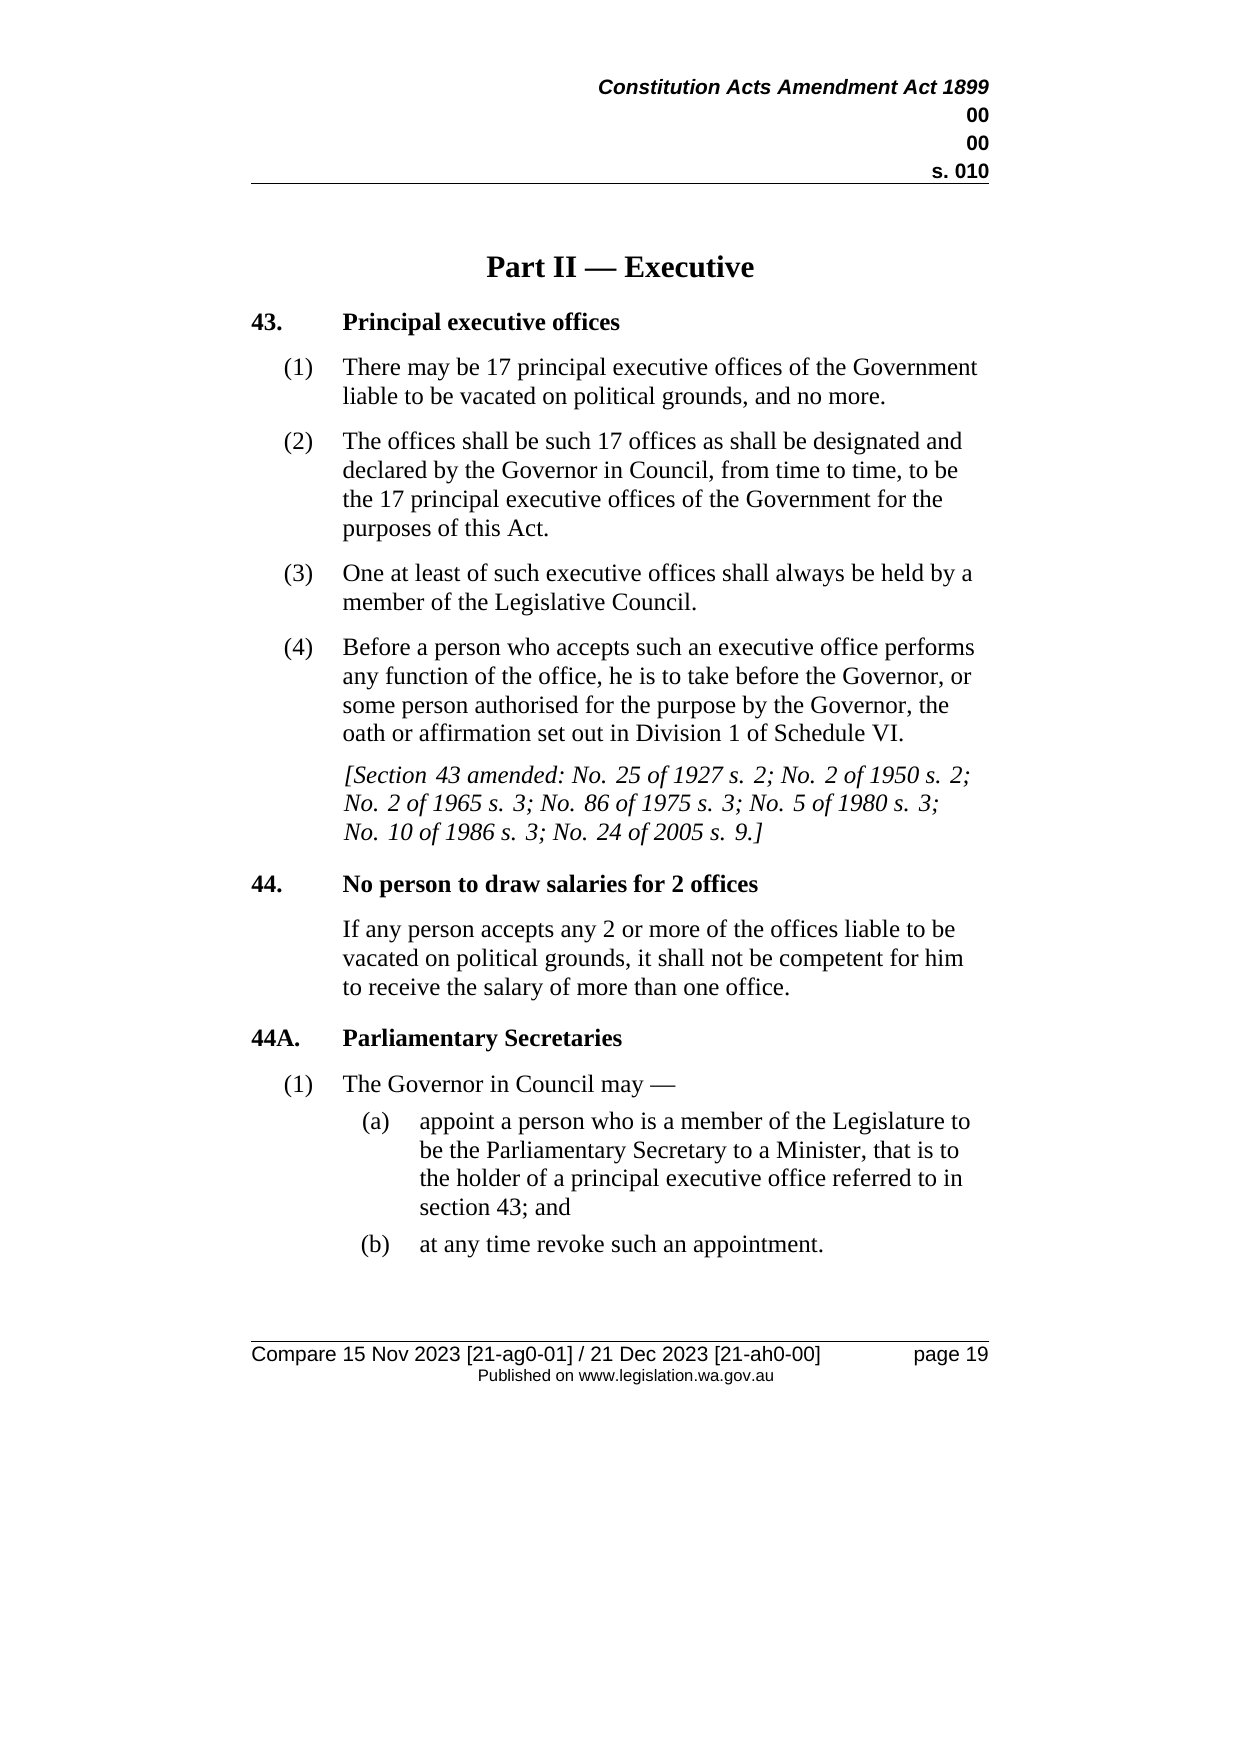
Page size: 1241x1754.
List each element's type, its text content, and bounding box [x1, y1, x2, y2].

text (a) appoint a person who is a member of the Legislature to be the Parliamentary Secretary to a Minister, that is to the holder of a principal executive office referred to in section 43; and [251, 1106, 989, 1221]
subtitle 44. No person to draw salaries for 2 offices [251, 869, 989, 898]
text (4) Before a person who accepts such an executive office performs any function of the office, he is to take before the Governor, or some person authorised for the purpose by the Governor, the oath or affirmation set out in Division 1 of Schedule VI. [251, 632, 989, 747]
text (1) There may be 17 principal executive offices of the Government liable to be vacated on political grounds, and no more. [251, 352, 989, 410]
text (2) The offices shall be such 17 offices as shall be designated and declared by the Governor in Council, from time to time, to be the 17 principal executive offices of the Government for the purposes of this Act. [251, 426, 989, 541]
text (1) The Governor in Council may — [251, 1069, 989, 1098]
subtitle 43. Principal executive offices [251, 307, 989, 336]
subtitle 44A. Parliamentary Secretaries [251, 1023, 989, 1052]
text (b) at any time revoke such an appointment. [251, 1229, 989, 1258]
text If any person accepts any 2 or more of the offices liable to be vacated on political grounds, it shall not be competent for him to receive the salary of more than one office. [251, 914, 989, 1001]
text [Section 43 amended: No. 25 of 1927 s. 2; No. 2 of 1950 s. 2; No. 2 of 1965 s. 3; No. 86 of 1975 s. 3; No. 5 of 1980 s. 3; No. 10 of 1986 s. 3; No. 24 of 2005 s. 9.] [251, 760, 989, 846]
text (3) One at least of such executive offices shall always be held by a member of the Legislative Council. [251, 558, 989, 616]
subtitle Part II — Executive [251, 248, 989, 284]
